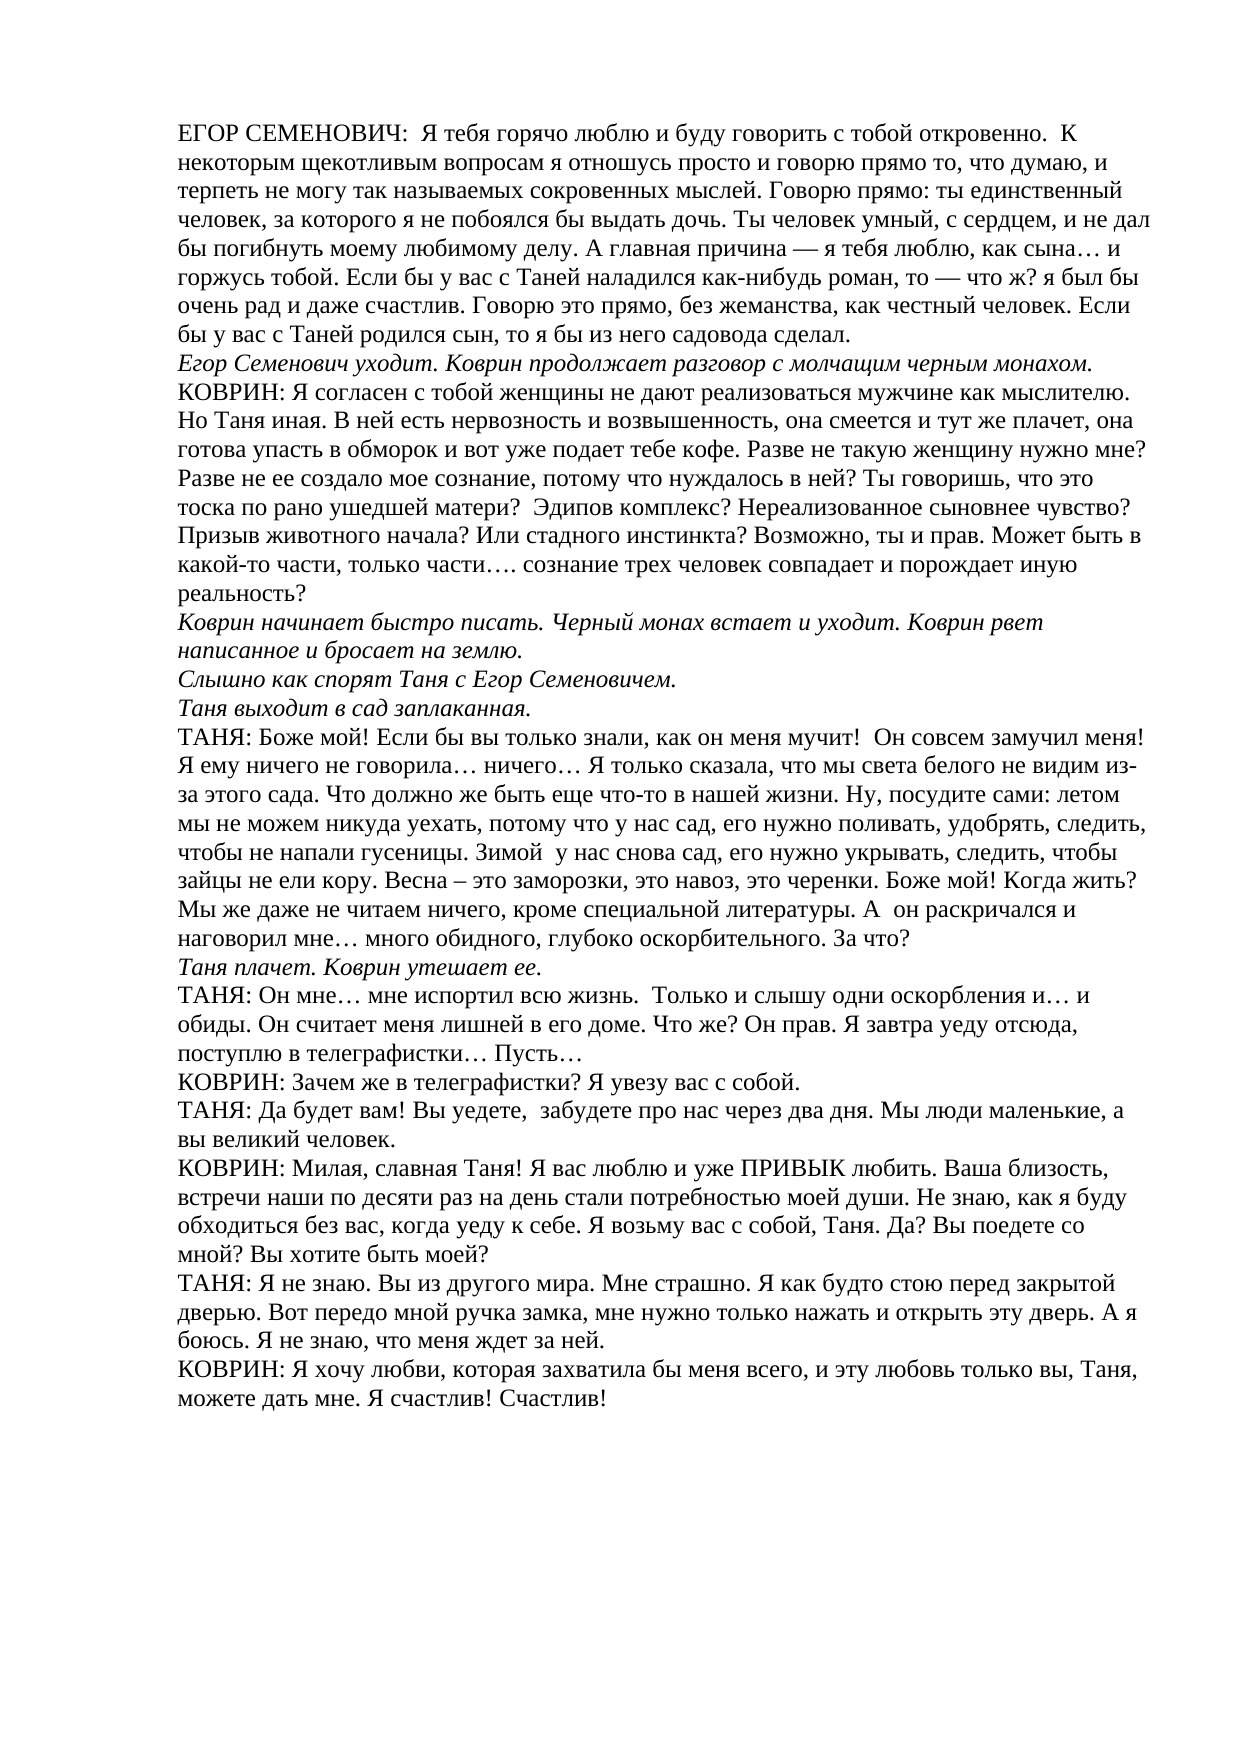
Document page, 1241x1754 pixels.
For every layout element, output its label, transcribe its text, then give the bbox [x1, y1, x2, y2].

text Коврин начинает быстро писать. Черный монах встает и уходит. Коврин рвет написанное и бросает на землю. [177, 607, 1152, 664]
text ТАНЯ: Да будет вам! Вы уедете, забудете про нас через два дня. Мы люди маленькие, а вы великий человек. [177, 1096, 1152, 1153]
text КОВРИН: Я согласен с тобой женщины не дают реализоваться мужчине как мыслителю. Но Таня иная. В ней есть нервозность и возвышенность, она смеется и тут же плачет, она готова упасть в обморок и вот уже подает тебе кофе. Разве не такую женщину нужно мне? Разве не ее создало мое сознание, потому что нуждалось в ней? Ты говоришь, что это тоска по рано ушедшей матери? Эдипов комплекс? Нереализованное сыновнее чувство? Призыв животного начала? Или стадного инстинкта? Возможно, ты и прав. Может быть в какой-то части, только части…. сознание трех человек совпадает и порождает иную реальность? [177, 377, 1152, 607]
text ЕГОР СЕМЕНОВИЧ: Я тебя горячо люблю и буду говорить с тобой откровенно. К некоторым щекотливым вопросам я отношусь просто и говорю прямо то, что думаю, и терпеть не могу так называемых сокровенных мыслей. Говорю прямо: ты единственный человек, за которого я не побоялся бы выдать дочь. Ты человек умный, с сердцем, и не дал бы погибнуть моему любимому делу. А главная причина — я тебя люблю, как сына… и горжусь тобой. Если бы у вас с Таней наладился как-нибудь роман, то — что ж? я был бы очень рад и даже счастлив. Говорю это прямо, без жеманства, как честный человек. Если бы у вас с Таней родился сын, то я бы из него садовода сделал. [177, 118, 1152, 348]
text ТАНЯ: Я не знаю. Вы из другого мира. Мне страшно. Я как будто стою перед закрытой дверью. Вот передо мной ручка замка, мне нужно только нажать и открыть эту дверь. А я боюсь. Я не знаю, что меня ждет за ней. [177, 1268, 1152, 1354]
text ТАНЯ: Он мне… мне испортил всю жизнь. Только и слышу одни оскорбления и… и обиды. Он считает меня лишней в его доме. Что же? Он прав. Я завтра уеду отсюда, поступлю в телеграфистки… Пусть… [177, 981, 1152, 1067]
text Егор Семенович уходит. Коврин продолжает разговор с молчащим черным монахом. [177, 348, 1152, 377]
text ТАНЯ: Боже мой! Если бы вы только знали, как он меня мучит! Он совсем замучил меня! Я ему ничего не говорила… ничего… Я только сказала, что мы света белого не видим из-за этого сада. Что должно же быть еще что-то в нашей жизни. Ну, посудите сами: летом мы не можем никуда уехать, потому что у нас сад, его нужно поливать, удобрять, следить, чтобы не напали гусеницы. Зимой у нас снова сад, его нужно укрывать, следить, чтобы зайцы не ели кору. Весна – это заморозки, это навоз, это черенки. Боже мой! Когда жить? Мы же даже не читаем ничего, кроме специальной литературы. А он раскричался и наговорил мне… много обидного, глубоко оскорбительного. За что? [177, 722, 1152, 952]
text Таня выходит в сад заплаканная. [177, 693, 1152, 722]
text Слышно как спорят Таня с Егор Семеновичем. [177, 664, 1152, 693]
text КОВРИН: Милая, славная Таня! Я вас люблю и уже ПРИВЫК любить. Ваша близость, встречи наши по десяти раз на день стали потребностью моей души. Не знаю, как я буду обходиться без вас, когда уеду к себе. Я возьму вас с собой, Таня. Да? Вы поедете со мной? Вы хотите быть моей? [177, 1153, 1152, 1268]
text КОВРИН: Я хочу любви, которая захватила бы меня всего, и эту любовь только вы, Таня, можете дать мне. Я счастлив! Счастлив! [177, 1354, 1152, 1412]
text Таня плачет. Коврин утешает ее. [177, 952, 1152, 981]
text КОВРИН: Зачем же в телеграфистки? Я увезу вас с собой. [177, 1067, 1152, 1096]
